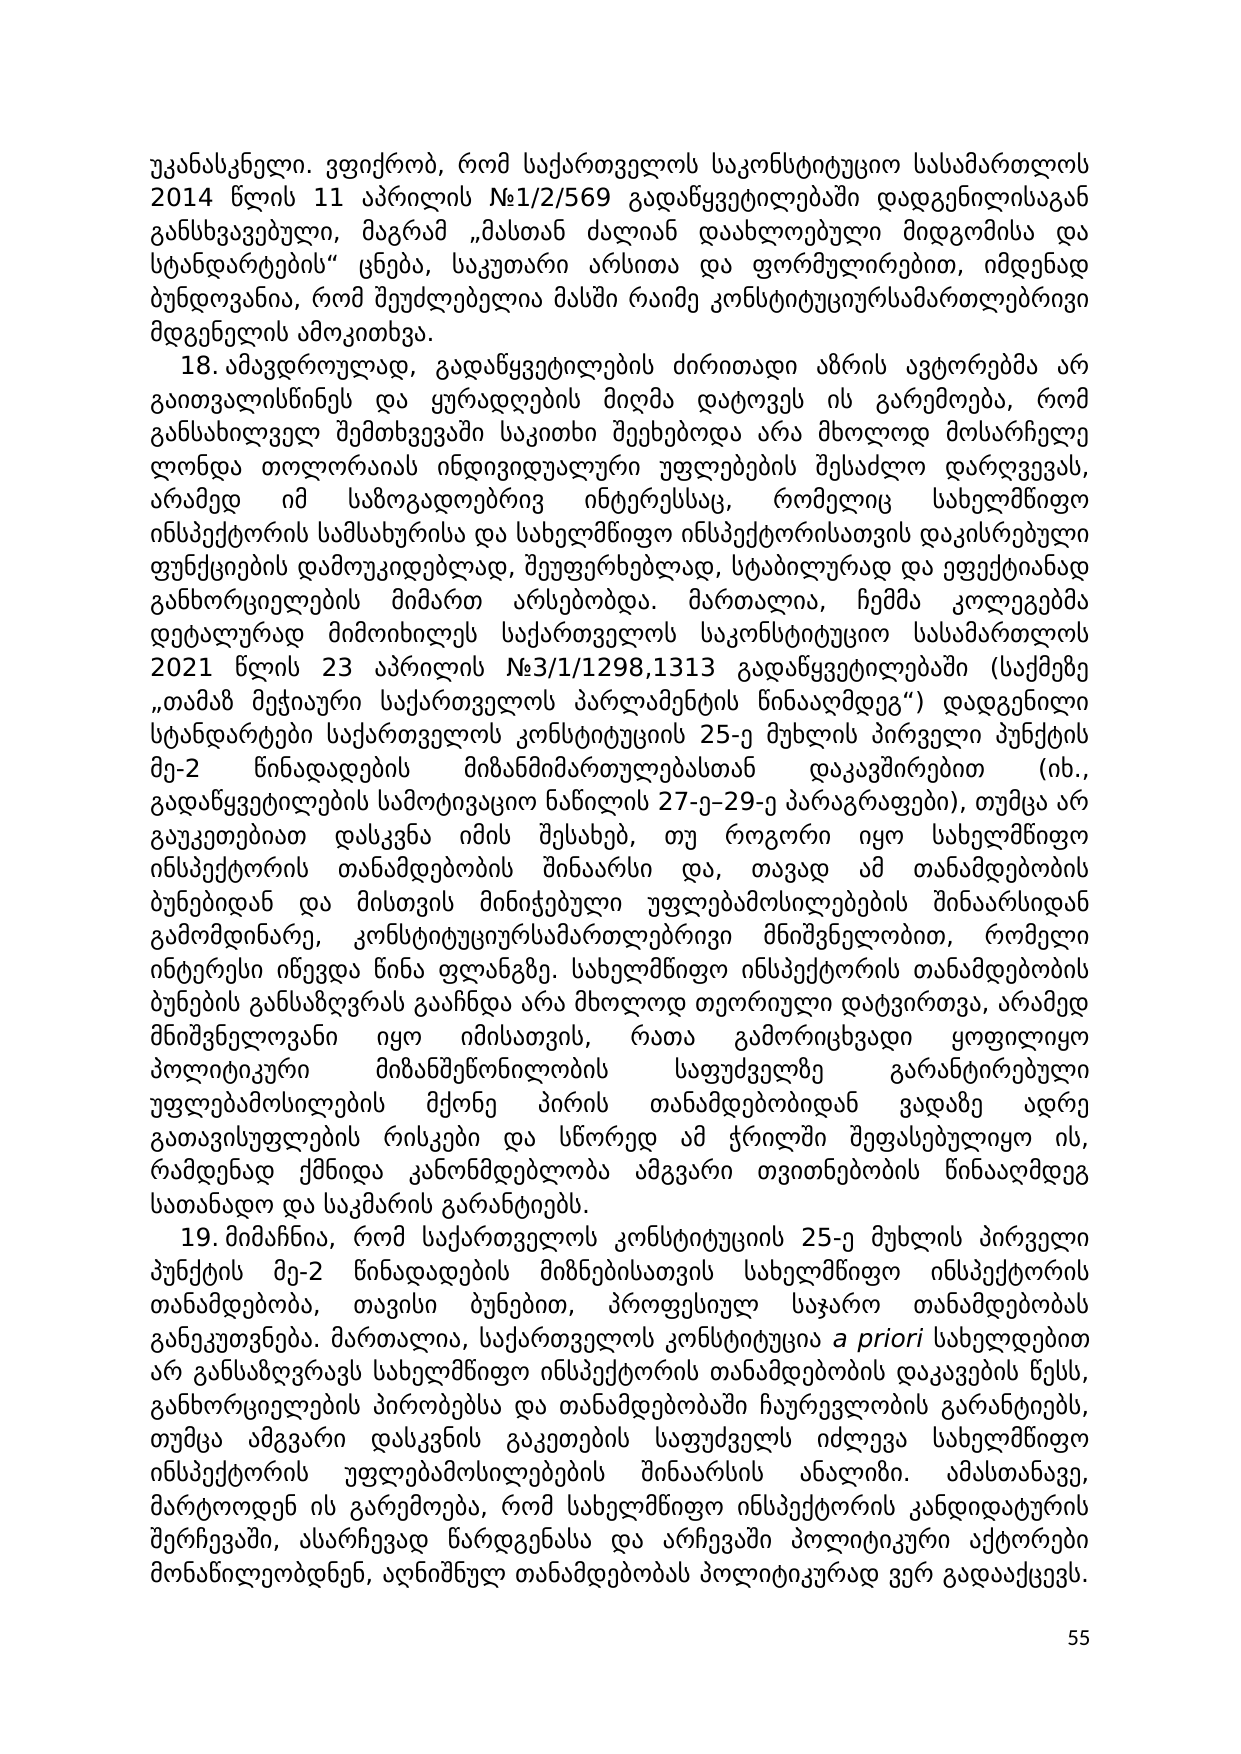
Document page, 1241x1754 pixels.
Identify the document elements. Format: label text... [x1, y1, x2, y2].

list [150, 150, 1090, 347]
list ამავდროულად, გადაწყვეტილების ძირითადი აზრის ავტორებმა არ გაითვალისწინეს და ყურადღების მიღმა დატოვეს ის გარემოება, რომ განსახილველ შემთხვევაში საკითხი შეეხებოდა არა მხოლოდ მოსარჩელე ლონდა თოლორაიას ინდივიდუალური უფლებების შესაძლო დარღვევას, არამედ იმ საზოგადოებრივ ინტერესსაც, რომელიც სახელმწიფო ინსპექტორის სამსახურისა და სახელმწიფო ინსპექტორისათვის დაკისრებული ფუნქციების დამოუკიდებლად, შეუფერხებლად, სტაბილურად და ეფექტიანად განხორციელების მიმართ არსებობდა. მართალია, ჩემმა კოლეგებმა დეტალურად მიმოიხილეს საქართველოს საკონსტიტუციო სასამართლოს 2021 წლის 23 აპრილის №3/1/1298,1313 გადაწყვეტილებაში (საქმეზე „თამაზ მეჭიაური საქართველოს პარლამენტის წინააღმდეგ“) დადგენილი სტანდარტები საქართველოს კონსტიტუციის 25-ე მუხლის პირველი პუნქტის მე-2 წინადადების მიზანმიმართულებასთან დაკავშირებით (იხ., გადაწყვეტილების სამოტივაციო ნაწილის 27-ე–29-ე პარაგრაფები), თუმცა არ გაუკეთებიათ დასკვნა იმის შესახებ, თუ როგორი იყო სახელმწიფო ინსპექტორის თანამდებობის შინაარსი და, თავად ამ თანამდებობის ბუნებიდან და მისთვის მინიჭებული უფლებამოსილებების შინაარსიდან გამომდინარე, კონსტიტუციურსამართლებრივი მნიშვნელობით, რომელი ინტერესი იწევდა წინა ფლანგზე. სახელმწიფო ინსპექტორის თანამდებობის ბუნების განსაზღვრას გააჩნდა არა მხოლოდ თეორიული დატვირთვა, არამედ მნიშვნელოვანი იყო იმისათვის, რათა გამორიცხვადი ყოფილიყო პოლიტიკური მიზანშეწონილობის საფუძველზე გარანტირებული უფლებამოსილების მქონე პირის თანამდებობიდან ვადაზე ადრე გათავისუფლების რისკები და სწორედ ამ ჭრილში შეფასებულიყო ის, რამდენად ქმნიდა კანონმდებლობა ამგვარი თვითნებობის წინააღმდეგ სათანადო და საკმარის გარანტიებს. [150, 351, 1090, 1219]
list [150, 1223, 1090, 1588]
